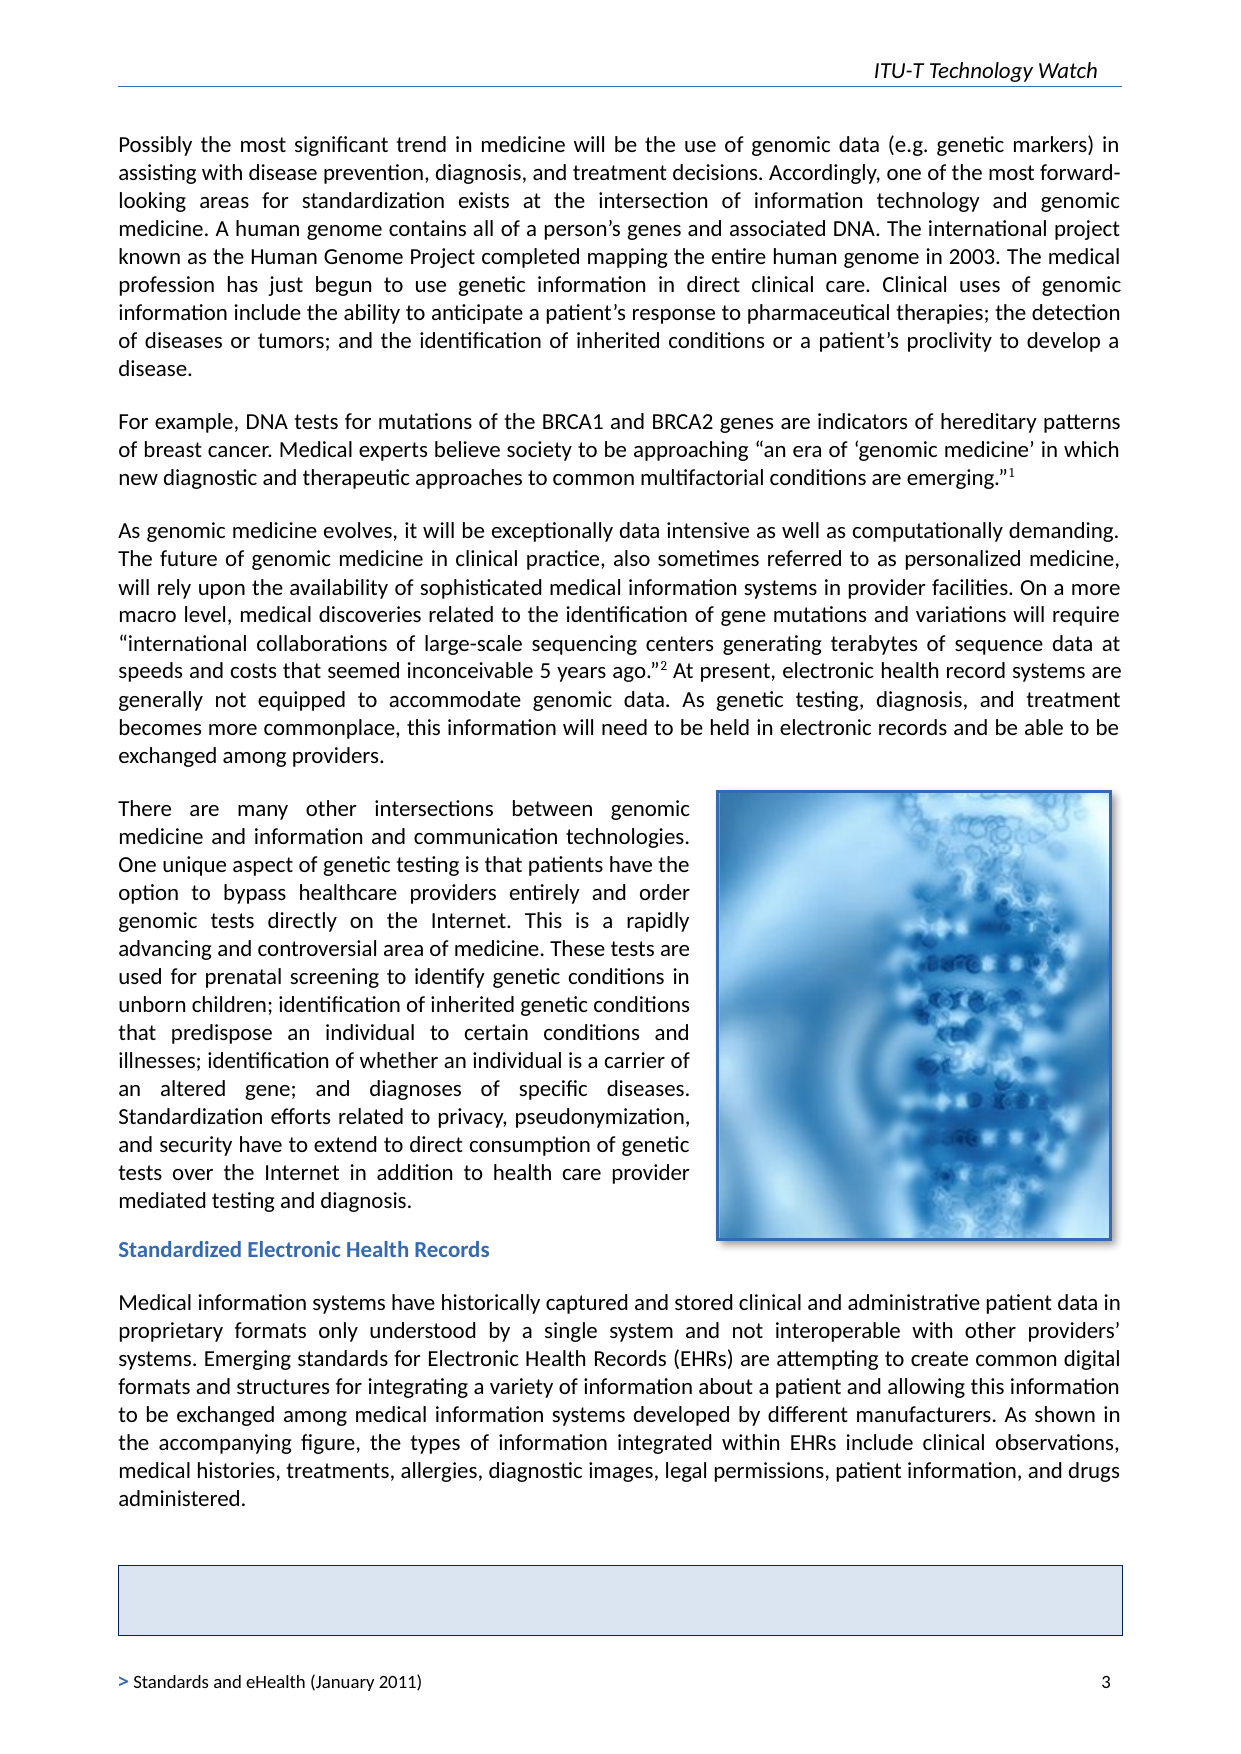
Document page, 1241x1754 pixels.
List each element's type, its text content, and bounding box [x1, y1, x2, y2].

text Possibly the most significant trend in medicine will be the use of genomic data (e.g. genetic markers) in assisting with disease prevention, diagnosis, and treatment decisions. Accordingly, one of the most forward-looking areas for standardization exists at the intersection of information technology and genomic medicine. A human genome contains all of a person’s genes and associated DNA. The international project known as the Human Genome Project completed mapping the entire human genome in 2003. The medical profession has just begun to use genetic information in direct clinical care. Clinical uses of genomic information include the ability to anticipate a patient’s response to pharmaceutical therapies; the detection of diseases or tumors; and the identification of inherited conditions or a patient’s proclivity to develop a disease. [118, 130, 1122, 382]
text There are many other intersections between genomic medicine and information and communication technologies. One unique aspect of genetic testing is that patients have the option to bypass healthcare providers entirely and order genomic tests directly on the Internet. This is a rapidly advancing and controversial area of medicine. These tests are used for prenatal screening to identify genetic conditions in unborn children; identification of inherited genetic conditions that predispose an individual to certain conditions and illnesses; identification of whether an individual is a carrier of an altered gene; and diagnoses of specific diseases. Standardization efforts related to privacy, pseudonymization, and security have to extend to direct consumption of genetic tests over the Internet in addition to health care provider mediated testing and diagnosis. [118, 794, 716, 1214]
text As genomic medicine evolves, it will be exceptionally data intensive as well as computationally demanding. The future of genomic medicine in clinical practice, also sometimes referred to as personalized medicine, will rely upon the availability of sophisticated medical information systems in provider facilities. On a more macro level, medical discoveries related to the identification of gene mutations and variations will require “international collaborations of large-scale sequencing centers generating terabytes of sequence data at speeds and costs that seemed inconceivable 5 years ago.” At present, electronic health record systems are generally not equipped to accommodate genomic data. As genetic testing, diagnosis, and treatment becomes more commonplace, this information will need to be held in electronic records and be able to be exchanged among providers. [118, 517, 1122, 769]
text Medical information systems have historically captured and stored clinical and administrative patient data in proprietary formats only understood by a single system and not interoperable with other providers’ systems. Emerging standards for Electronic Health Records (EHRs) are attempting to create common digital formats and structures for integrating a variety of information about a patient and allowing this information to be exchanged among medical information systems developed by different manufacturers. As shown in the accompanying figure, the types of information integrated within EHRs include clinical observations, medical histories, treatments, allergies, diagnostic images, legal permissions, patient information, and drugs administered. [118, 1288, 1122, 1512]
text For example, DNA tests for mutations of the BRCA1 and BRCA2 genes are indicators of hereditary patterns of breast cancer. Medical experts believe society to be approaching “an era of ‘genomic medicine’ in which new diagnostic and therapeutic approaches to common multifactorial conditions are emerging.” [118, 407, 1122, 492]
picture [719, 793, 1109, 1238]
subtitle Standardized Electronic Health Records [118, 1235, 1122, 1263]
table_header [119, 1566, 1122, 1635]
